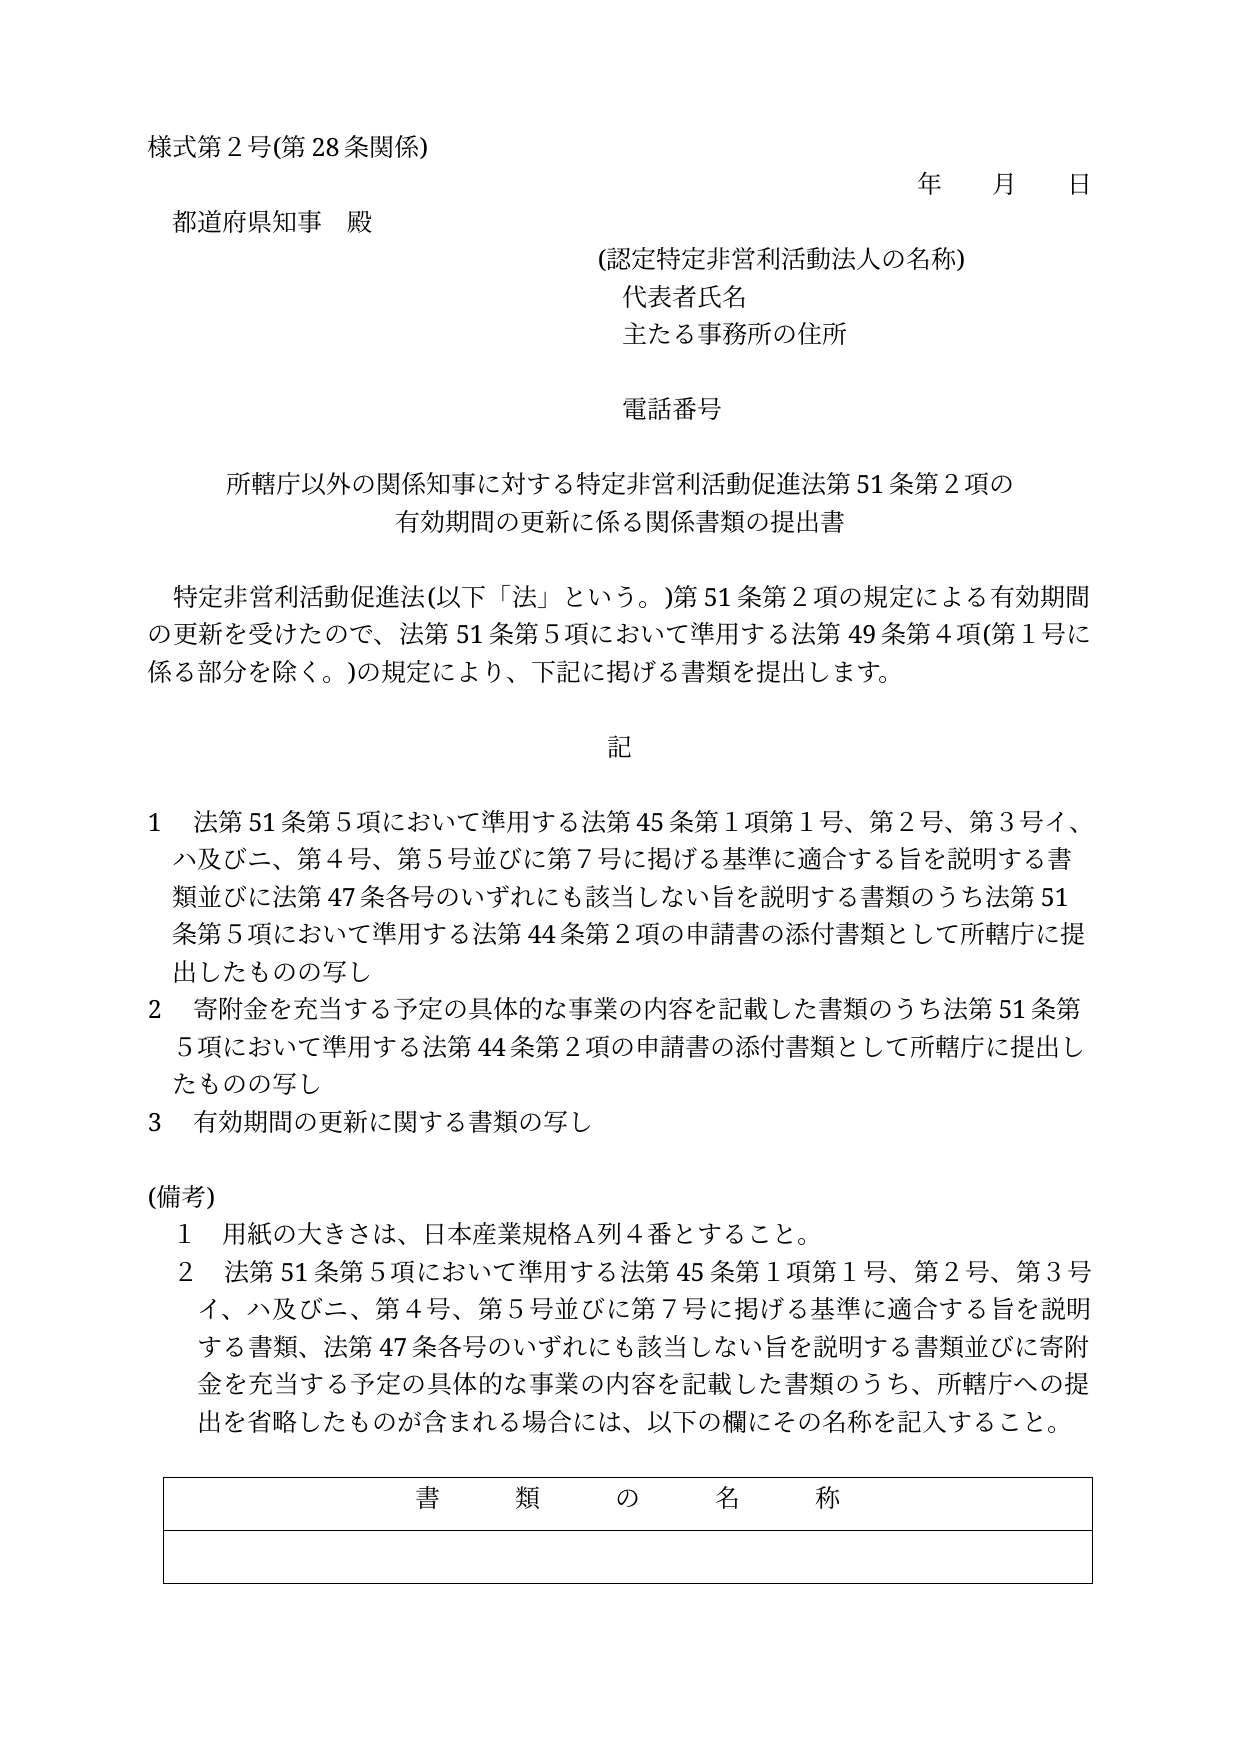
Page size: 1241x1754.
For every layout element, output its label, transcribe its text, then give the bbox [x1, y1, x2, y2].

table_cell [164, 1531, 1092, 1583]
text (備考) [148, 1177, 1092, 1214]
text 特定非営利活動促進法(以下「法」という。)第51条第２項の規定による有効期間の更新を受けたので、法第51条第５項において準用する法第49条第４項(第１号に係る部分を除く。)の規定により、下記に掲げる書類を提出します。 [148, 577, 1092, 689]
text １ 用紙の大きさは、日本産業規格Ａ列４番とすること。 [148, 1214, 1092, 1252]
text 所轄庁以外の関係知事に対する特定非営利活動促進法第51条第２項の [148, 464, 1092, 502]
text ２ 法第51条第５項において準用する法第45条第１項第１号、第２号、第３号イ、ハ及びニ、第４号、第５号並びに第７号に掲げる基準に適合する旨を説明する書類、法第47条各号のいずれにも該当しない旨を説明する書類並びに寄附金を充当する予定の具体的な事業の内容を記載した書類のうち、所轄庁への提出を省略したものが含まれる場合には、以下の欄にその名称を記入すること。 [148, 1252, 1092, 1439]
text 様式第２号(第28条関係) [148, 127, 1092, 164]
text 電話番号 [148, 389, 1092, 427]
table_header 書 類 の 名 称 [164, 1478, 1092, 1530]
text 主たる事務所の住所 [148, 314, 1092, 352]
text 1 法第51条第５項において準用する法第45条第１項第１号、第２号、第３号イ、ハ及びニ、第４号、第５号並びに第７号に掲げる基準に適合する旨を説明する書類並びに法第47条各号のいずれにも該当しない旨を説明する書類のうち法第51条第５項において準用する法第44条第２項の申請書の添付書類として所轄庁に提出したものの写し [148, 802, 1092, 989]
text 有効期間の更新に係る関係書類の提出書 [148, 502, 1092, 539]
text 3 有効期間の更新に関する書類の写し [148, 1102, 1092, 1139]
text 都道府県知事 殿 [148, 202, 1092, 239]
text (認定特定非営利活動法人の名称) [148, 239, 1092, 277]
text 代表者氏名 [148, 277, 1092, 314]
text 年 月 日 [148, 164, 1092, 202]
text 記 [148, 727, 1092, 764]
text 2 寄附金を充当する予定の具体的な事業の内容を記載した書類のうち法第51条第５項において準用する法第44条第２項の申請書の添付書類として所轄庁に提出したものの写し [148, 989, 1092, 1102]
